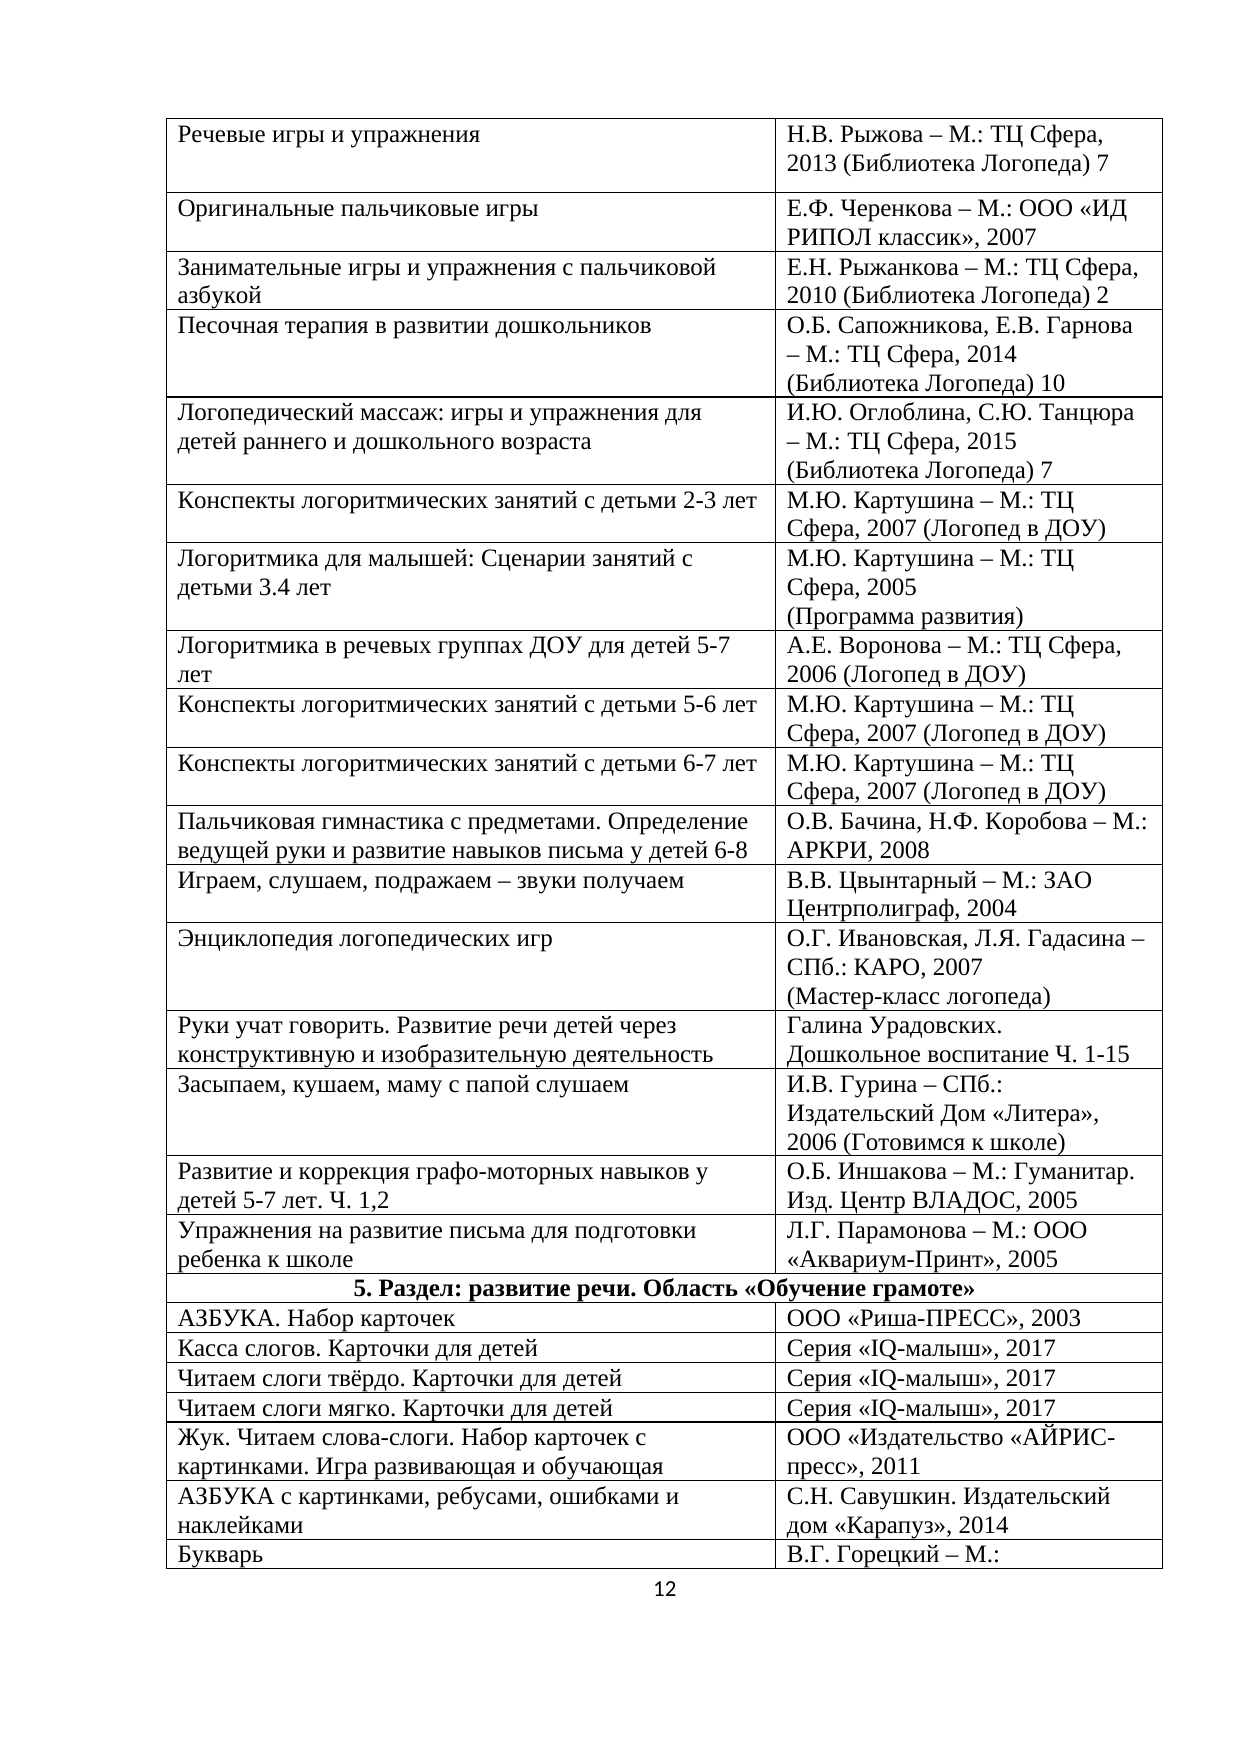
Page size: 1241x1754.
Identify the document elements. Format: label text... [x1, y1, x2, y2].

table_cell Песочная терапия в развитии дошкольников [167, 310, 775, 396]
table_cell Л.Г. Парамонова – М.: ООО «Аквариум-Принт», 2005 [776, 1215, 1162, 1272]
table_cell И.Ю. Оглоблина, С.Ю. Танцюра – М.: ТЦ Сфера, 2015 (Библиотека Логопеда) 7 [776, 398, 1162, 484]
table_cell Галина Урадовских. Дошкольное воспитание Ч. 1-15 [776, 1011, 1162, 1068]
table_cell Е.Ф. Черенкова – М.: ООО «ИД РИПОЛ классик», 2007 [776, 193, 1162, 251]
table_cell Пальчиковая гимнастика с предметами. Определение ведущей руки и развитие навыков письма у детей 6-8 [167, 806, 775, 864]
table_cell Касса слогов. Карточки для детей [167, 1333, 775, 1362]
table_cell АЗБУКА с картинками, ребусами, ошибками и наклейками [167, 1481, 775, 1538]
table_cell Жук. Читаем слова-слоги. Набор карточек с картинками. Игра развивающая и обучающая [167, 1423, 775, 1480]
table_cell Руки учат говорить. Развитие речи детей через конструктивную и изобразительную деятельность [167, 1011, 775, 1068]
table_cell Логоритмика в речевых группах ДОУ для детей 5-7 лет [167, 631, 775, 688]
table_cell О.В. Бачина, Н.Ф. Коробова – М.: АРКРИ, 2008 [776, 806, 1162, 864]
table_cell Читаем слоги мягко. Карточки для детей [167, 1393, 775, 1421]
table_cell Е.Н. Рыжанкова – М.: ТЦ Сфера, 2010 (Библиотека Логопеда) 2 [776, 252, 1162, 309]
table_cell М.Ю. Картушина – М.: ТЦ Сфера, 2007 (Логопед в ДОУ) [776, 485, 1162, 542]
table_cell Конспекты логоритмических занятий с детьми 2-3 лет [167, 485, 775, 542]
table_cell ООО «Издательство «АЙРИС-пресс», 2011 [776, 1423, 1162, 1480]
table_cell О.Б. Сапожникова, Е.В. Гарнова – М.: ТЦ Сфера, 2014 (Библиотека Логопеда) 10 [776, 310, 1162, 396]
table_cell Читаем слоги твёрдо. Карточки для детей [167, 1363, 775, 1392]
table_cell ООО «Риша-ПРЕСС», 2003 [776, 1303, 1162, 1332]
table_cell Конспекты логоритмических занятий с детьми 6-7 лет [167, 748, 775, 805]
table_cell АЗБУКА. Набор карточек [167, 1303, 775, 1332]
table_cell Серия «IQ-малыш», 2017 [776, 1363, 1162, 1392]
table_cell Серия «IQ-малыш», 2017 [776, 1393, 1162, 1421]
table_cell Занимательные игры и упражнения с пальчиковой азбукой [167, 252, 775, 309]
table_cell Энциклопедия логопедических игр [167, 923, 775, 1009]
table_cell М.Ю. Картушина – М.: ТЦ Сфера, 2007 (Логопед в ДОУ) [776, 689, 1162, 747]
table_cell Упражнения на развитие письма для подготовки ребенка к школе [167, 1215, 775, 1272]
table_cell Конспекты логоритмических занятий с детьми 5-6 лет [167, 689, 775, 747]
table_cell Н.В. Рыжова – М.: ТЦ Сфера, 2013 (Библиотека Логопеда) 7 [776, 119, 1162, 192]
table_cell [776, 1540, 1162, 1568]
table_cell Логопедический массаж: игры и упражнения для детей раннего и дошкольного возраста [167, 398, 775, 484]
table_cell Засыпаем, кушаем, маму с папой слушаем [167, 1069, 775, 1155]
table_cell Играем, слушаем, подражаем – звуки получаем [167, 865, 775, 922]
table_cell Серия «IQ-малыш», 2017 [776, 1333, 1162, 1362]
table_cell Оригинальные пальчиковые игры [167, 193, 775, 251]
table_cell Букварь [167, 1540, 775, 1568]
table_cell Развитие и коррекция графо-моторных навыков у детей 5-7 лет. Ч. 1,2 [167, 1156, 775, 1214]
table_cell О.Г. Ивановская, Л.Я. Гадасина – СПб.: КАРО, 2007 (Мастер-класс логопеда) [776, 923, 1162, 1009]
table_cell М.Ю. Картушина – М.: ТЦ Сфера, 2007 (Логопед в ДОУ) [776, 748, 1162, 805]
table_cell Речевые игры и упражнения [167, 119, 775, 192]
table_cell В.В. Цвынтарный – М.: ЗАО Центрполиграф, 2004 [776, 865, 1162, 922]
table_cell М.Ю. Картушина – М.: ТЦ Сфера, 2005 (Программа развития) [776, 543, 1162, 629]
table_cell С.Н. Савушкин. Издательский дом «Карапуз», 2014 [776, 1481, 1162, 1538]
table_cell И.В. Гурина – СПб.: Издательский Дом «Литера», 2006 (Готовимся к школе) [776, 1069, 1162, 1155]
table_cell 5. Раздел: развитие речи. Область «Обучение грамоте» [167, 1274, 1162, 1302]
table_cell Логоритмика для малышей: Сценарии занятий с детьми 3.4 лет [167, 543, 775, 629]
table_cell О.Б. Иншакова – М.: Гуманитар. Изд. Центр ВЛАДОС, 2005 [776, 1156, 1162, 1214]
table_cell А.Е. Воронова – М.: ТЦ Сфера, 2006 (Логопед в ДОУ) [776, 631, 1162, 688]
